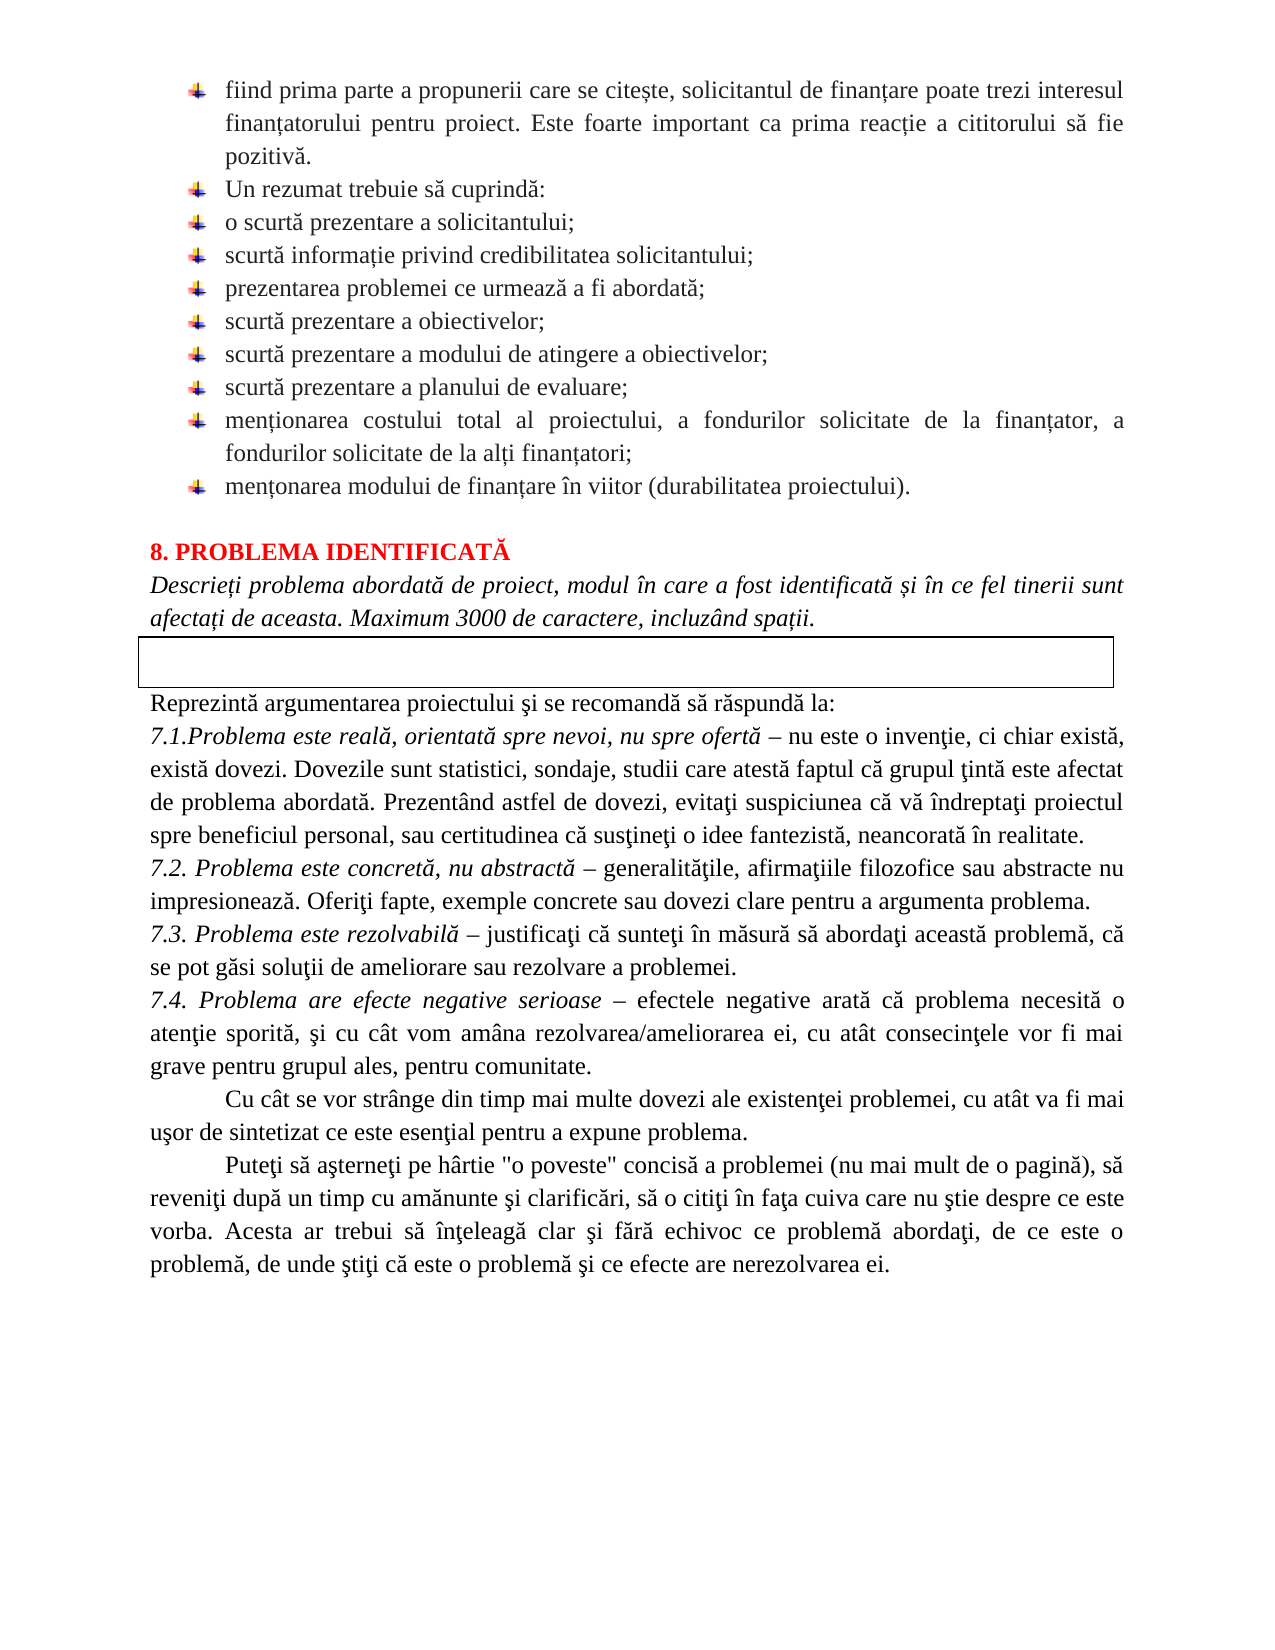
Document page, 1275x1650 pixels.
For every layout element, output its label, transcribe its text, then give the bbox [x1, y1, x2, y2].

text Cu cât se vor strânge din timp mai multe dovezi ale existenţei problemei, cu atât va fi mai uşor de sintetizat ce este esenţial pentru a expune problema. [150, 1084, 1125, 1146]
picture [188, 213, 206, 231]
picture [188, 379, 206, 396]
list scurtă prezentare a planului de evaluare; [187, 372, 1125, 401]
text Descrieți problema abordată de proiect, modul în care a fost identificată și în ce fel tinerii sunt afectați de aceasta. Maximum 3000 de caractere, incluzând spații. [150, 570, 1125, 632]
list menționarea costului total al proiectului, a fondurilor solicitate de la finanțator, a fondurilor solicitate de la alți finanțatori; [187, 405, 1125, 467]
text 7.2. Problema este concretă, nu abstractă – generalităţile, afirmaţiile filozofice sau abstracte nu impresionează. Oferiţi fapte, exemple concrete sau dovezi clare pentru a argumenta problema. [150, 853, 1125, 915]
list scurtă informație privind credibilitatea solicitantului; [187, 240, 1125, 269]
picture [188, 279, 206, 297]
list prezentarea problemei ce urmează a fi abordată; [187, 273, 1125, 302]
list scurtă prezentare a modului de atingere a obiectivelor; [187, 339, 1125, 368]
list scurtă prezentare a obiectivelor; [187, 306, 1125, 335]
text 8. PROBLEMA IDENTIFICATĂ [150, 537, 1125, 566]
picture [188, 313, 206, 330]
list Un rezumat trebuie să cuprindă: [187, 174, 1125, 203]
text 7.4. Problema are efecte negative serioase – efectele negative arată că problema necesită o atenţie sporită, şi cu cât vom amâna rezolvarea/ameliorarea ei, cu atât consecinţele vor fi mai grave pentru grupul ales, pentru comunitate. [150, 985, 1125, 1080]
text Reprezintă argumentarea proiectului şi se recomandă să răspundă la: [150, 688, 1125, 717]
picture [188, 246, 206, 264]
picture [188, 180, 206, 198]
picture [188, 81, 206, 99]
list o scurtă prezentare a solicitantului; [187, 207, 1125, 236]
text Puteţi să aşterneţi pe hârtie "o poveste" concisă a problemei (nu mai mult de o pagină), să reveniţi după un timp cu amănunte şi clarificări, să o citiţi în faţa cuiva care nu ştie despre ce este vorba. Acesta ar trebui să înţeleagă clar şi fără echivoc ce problemă abordaţi, de ce este o problemă, de unde ştiţi că este o problemă şi ce efecte are nerezolvarea ei. [150, 1150, 1125, 1278]
text 7.3. Problema este rezolvabilă – justificaţi că sunteţi în măsură să abordaţi această problemă, că se pot găsi soluţii de ameliorare sau rezolvare a problemei. [150, 919, 1125, 981]
text 7.1.Problema este reală, orientată spre nevoi, nu spre ofertă – nu este o invenţie, ci chiar există, există dovezi. Dovezile sunt statistici, sondaje, studii care atestă faptul că grupul ţintă este afectat de problema abordată. Prezentând astfel de dovezi, evitaţi suspiciunea că vă îndreptaţi proiectul spre beneficiul personal, sau certitudinea că susţineţi o idee fantezistă, neancorată în realitate. [150, 721, 1125, 849]
picture [188, 411, 206, 429]
table_header [139, 638, 1113, 687]
list mențonarea modului de finanțare în viitor (durabilitatea proiectului). [187, 471, 1125, 500]
picture [188, 345, 206, 363]
list fiind prima parte a propunerii care se citește, solicitantul de finanțare poate trezi interesul finanțatorului pentru proiect. Este foarte important ca prima reacție a cititorului să fie pozitivă. [187, 75, 1125, 170]
picture [188, 478, 206, 495]
